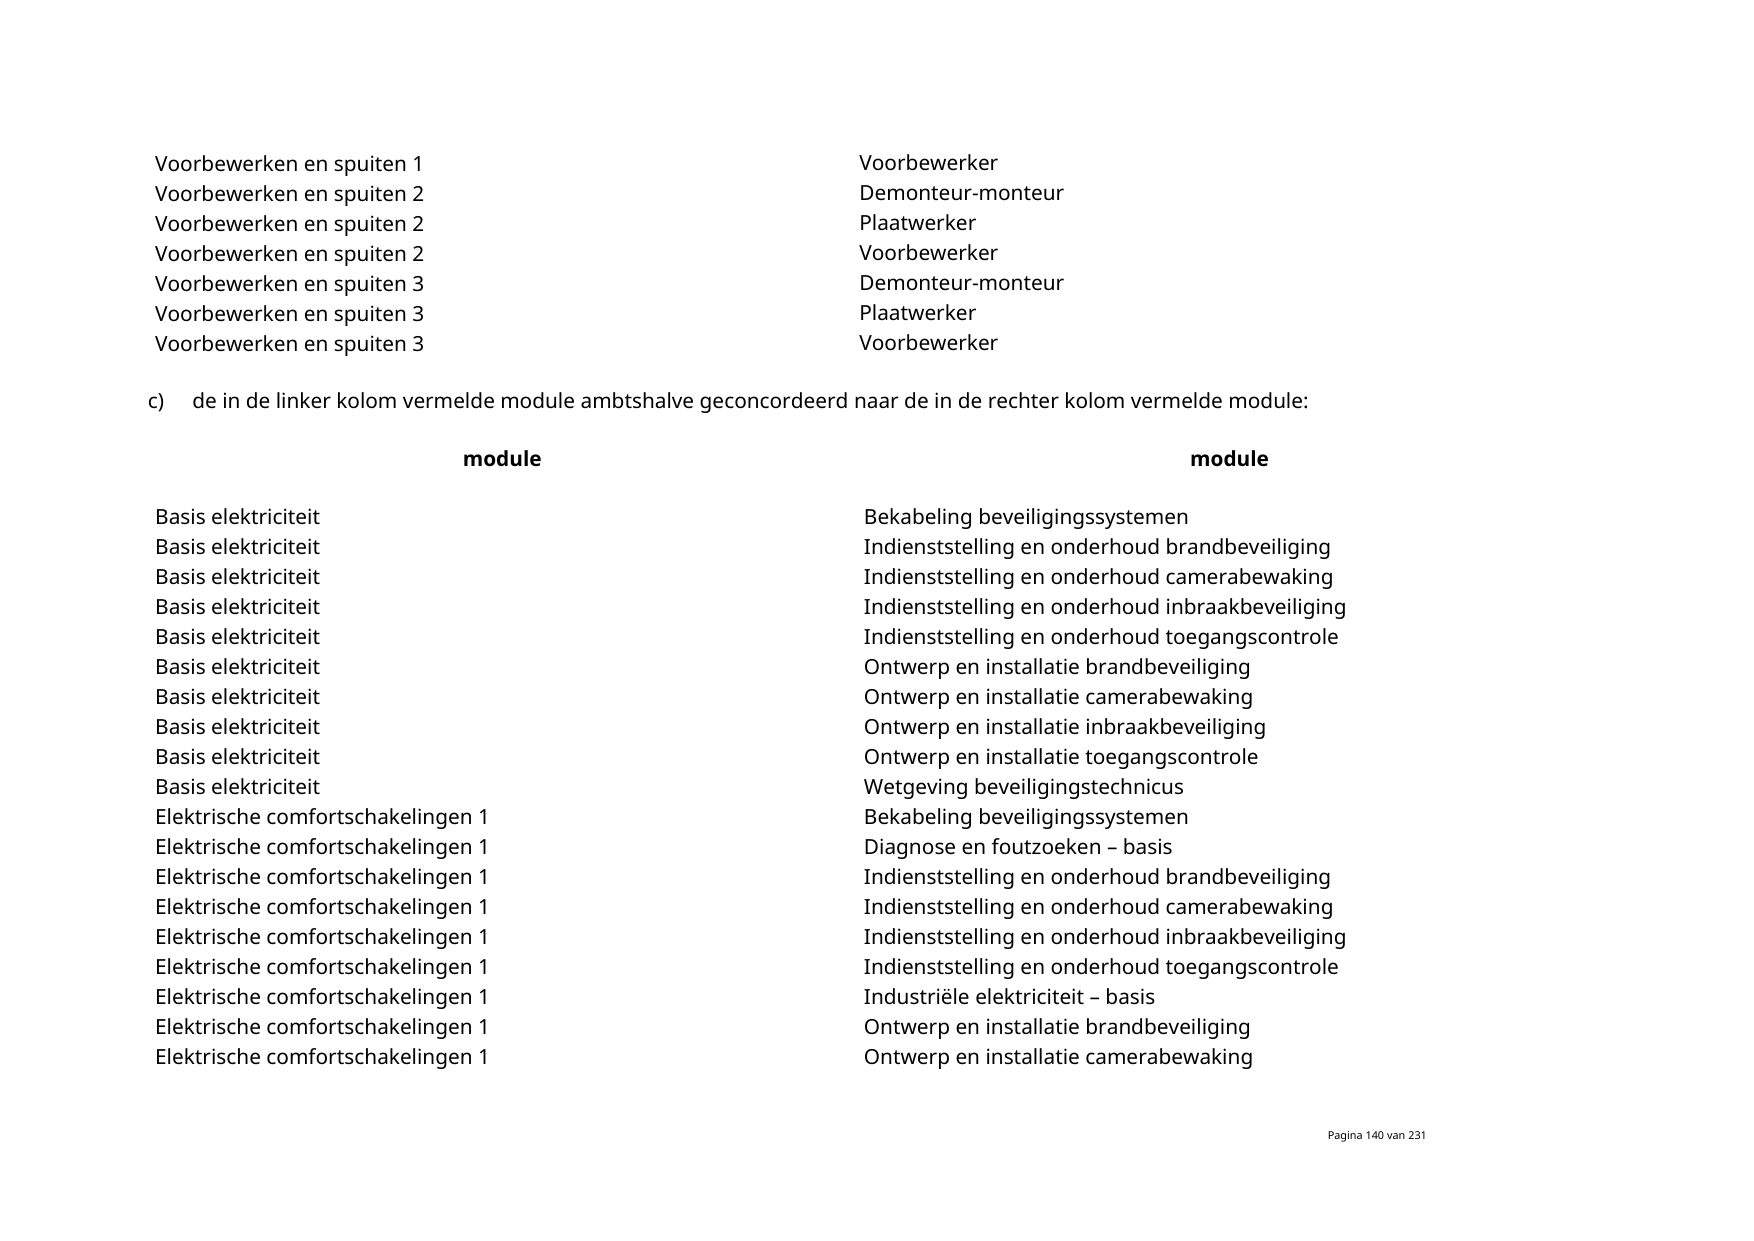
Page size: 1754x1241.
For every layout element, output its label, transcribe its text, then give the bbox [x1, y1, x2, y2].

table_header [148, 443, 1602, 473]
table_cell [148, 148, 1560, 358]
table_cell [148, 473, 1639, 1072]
list de in de linker kolom vermelde module ambtshalve geconcordeerd naar de in de rechter kolom vermelde module: [148, 386, 1606, 414]
